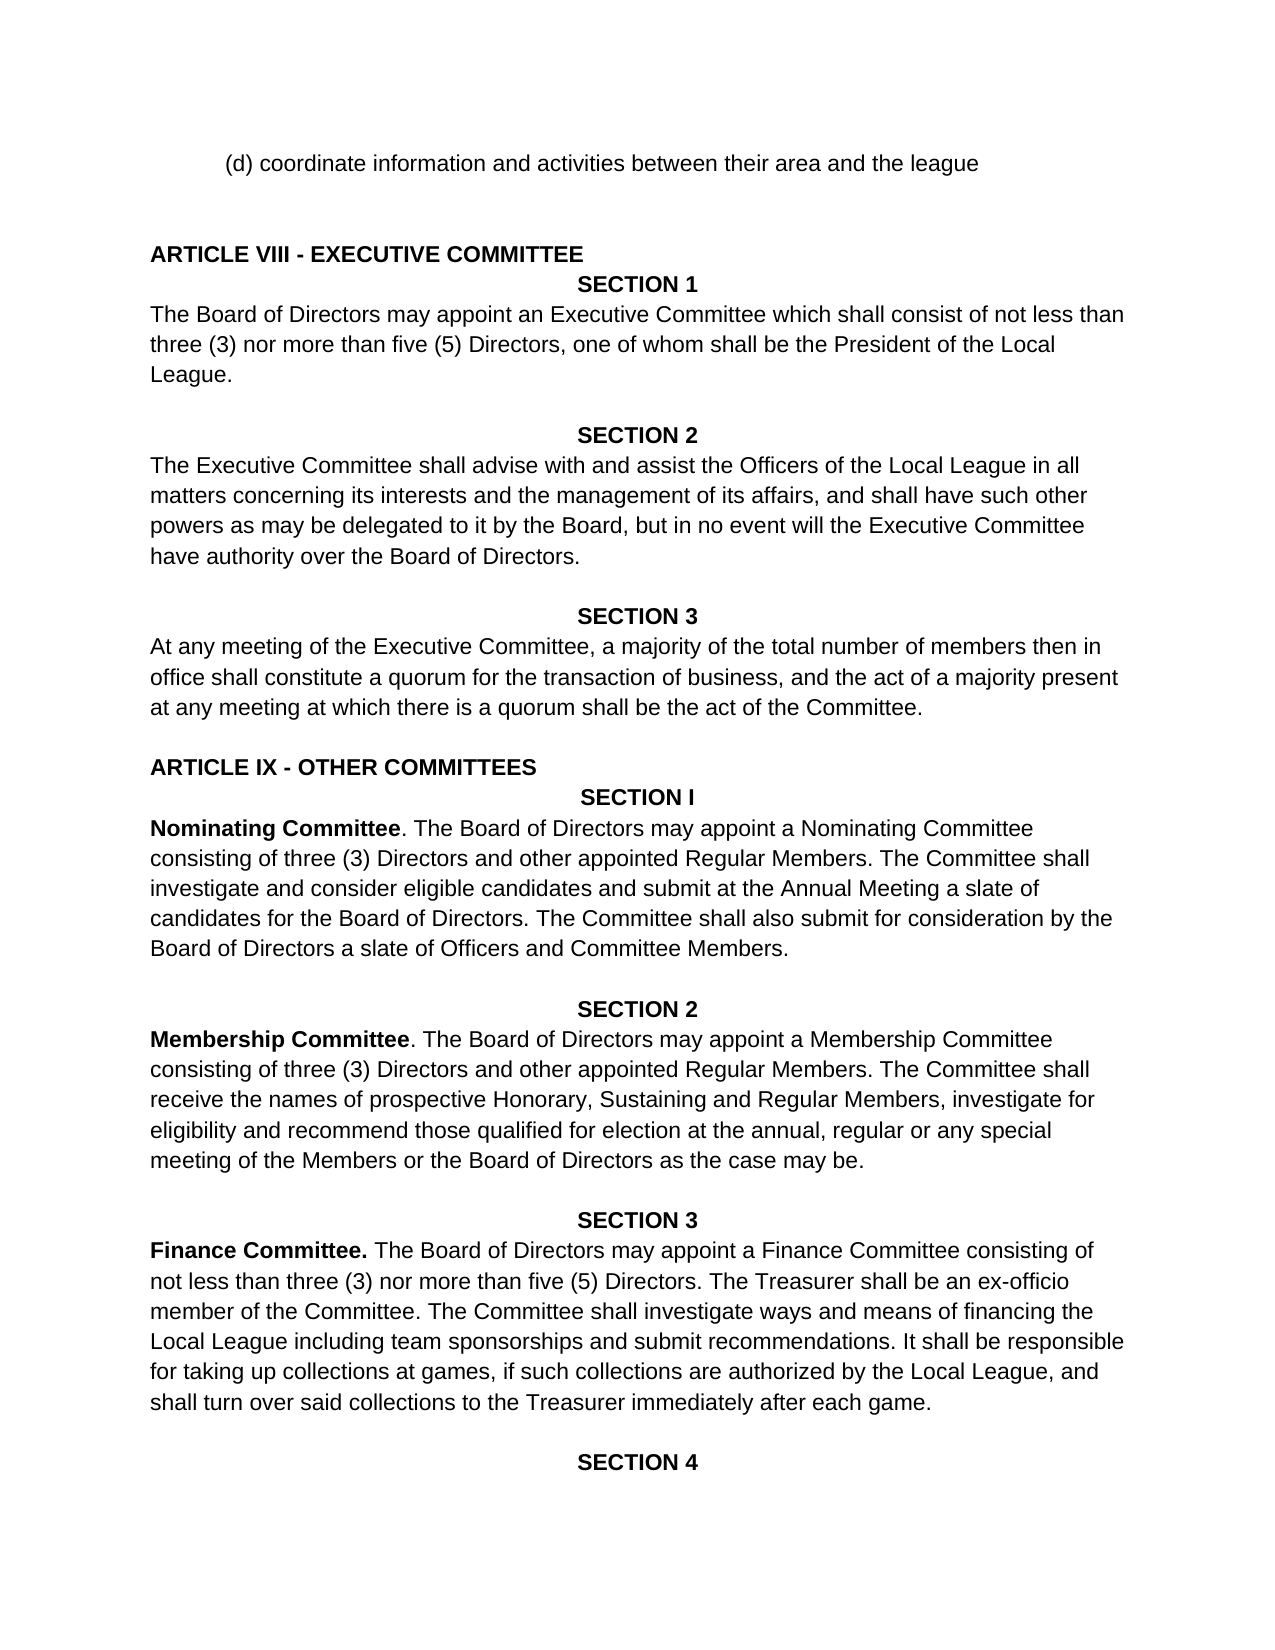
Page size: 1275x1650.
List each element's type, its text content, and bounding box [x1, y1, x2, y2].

text SECTION 2 [150, 422, 1125, 448]
text At any meeting of the Executive Committee, a majority of the total number of members then in office shall constitute a quorum for the transaction of business, and the act of a majority present at any meeting at which there is a quorum shall be the act of the Committee. [150, 633, 1125, 720]
text SECTION 4 [150, 1449, 1125, 1475]
text The Executive Committee shall advise with and assist the Officers of the Local League in all matters concerning its interests and the management of its affairs, and shall have such other powers as may be delegated to it by the Board, but in no event will the Executive Committee have authority over the Board of Directors. [150, 452, 1125, 569]
text (d) coordinate information and activities between their area and the league [225, 150, 1125, 176]
text SECTION 2 [150, 996, 1125, 1022]
text Membership Committee. The Board of Directors may appoint a Membership Committee consisting of three (3) Directors and other appointed Regular Members. The Committee shall receive the names of prospective Honorary, Sustaining and Regular Members, investigate for eligibility and recommend those qualified for election at the annual, regular or any special meeting of the Members or the Board of Directors as the case may be. [150, 1026, 1125, 1173]
text ARTICLE VIII - EXECUTIVE COMMITTEE [150, 241, 1125, 267]
text Nominating Committee. The Board of Directors may appoint a Nominating Committee consisting of three (3) Directors and other appointed Regular Members. The Committee shall investigate and consider eligible candidates and submit at the Annual Meeting a slate of candidates for the Board of Directors. The Committee shall also submit for consideration by the Board of Directors a slate of Officers and Committee Members. [150, 814, 1125, 962]
text SECTION 1 [150, 271, 1125, 297]
text ARTICLE IX - OTHER COMMITTEES [150, 754, 1125, 781]
text SECTION 3 [150, 603, 1125, 629]
text The Board of Directors may appoint an Executive Committee which shall consist of not less than three (3) nor more than five (5) Directors, one of whom shall be the President of the Local League. [150, 301, 1125, 388]
text SECTION 3 [150, 1207, 1125, 1234]
text Finance Committee. The Board of Directors may appoint a Finance Committee consisting of not less than three (3) nor more than five (5) Directors. The Treasurer shall be an ex-officio member of the Committee. The Committee shall investigate ways and means of financing the Local League including team sponsorships and submit recommendations. It shall be responsible for taking up collections at games, if such collections are authorized by the Local League, and shall turn over said collections to the Treasurer immediately after each game. [150, 1237, 1125, 1415]
text SECTION I [150, 784, 1125, 811]
